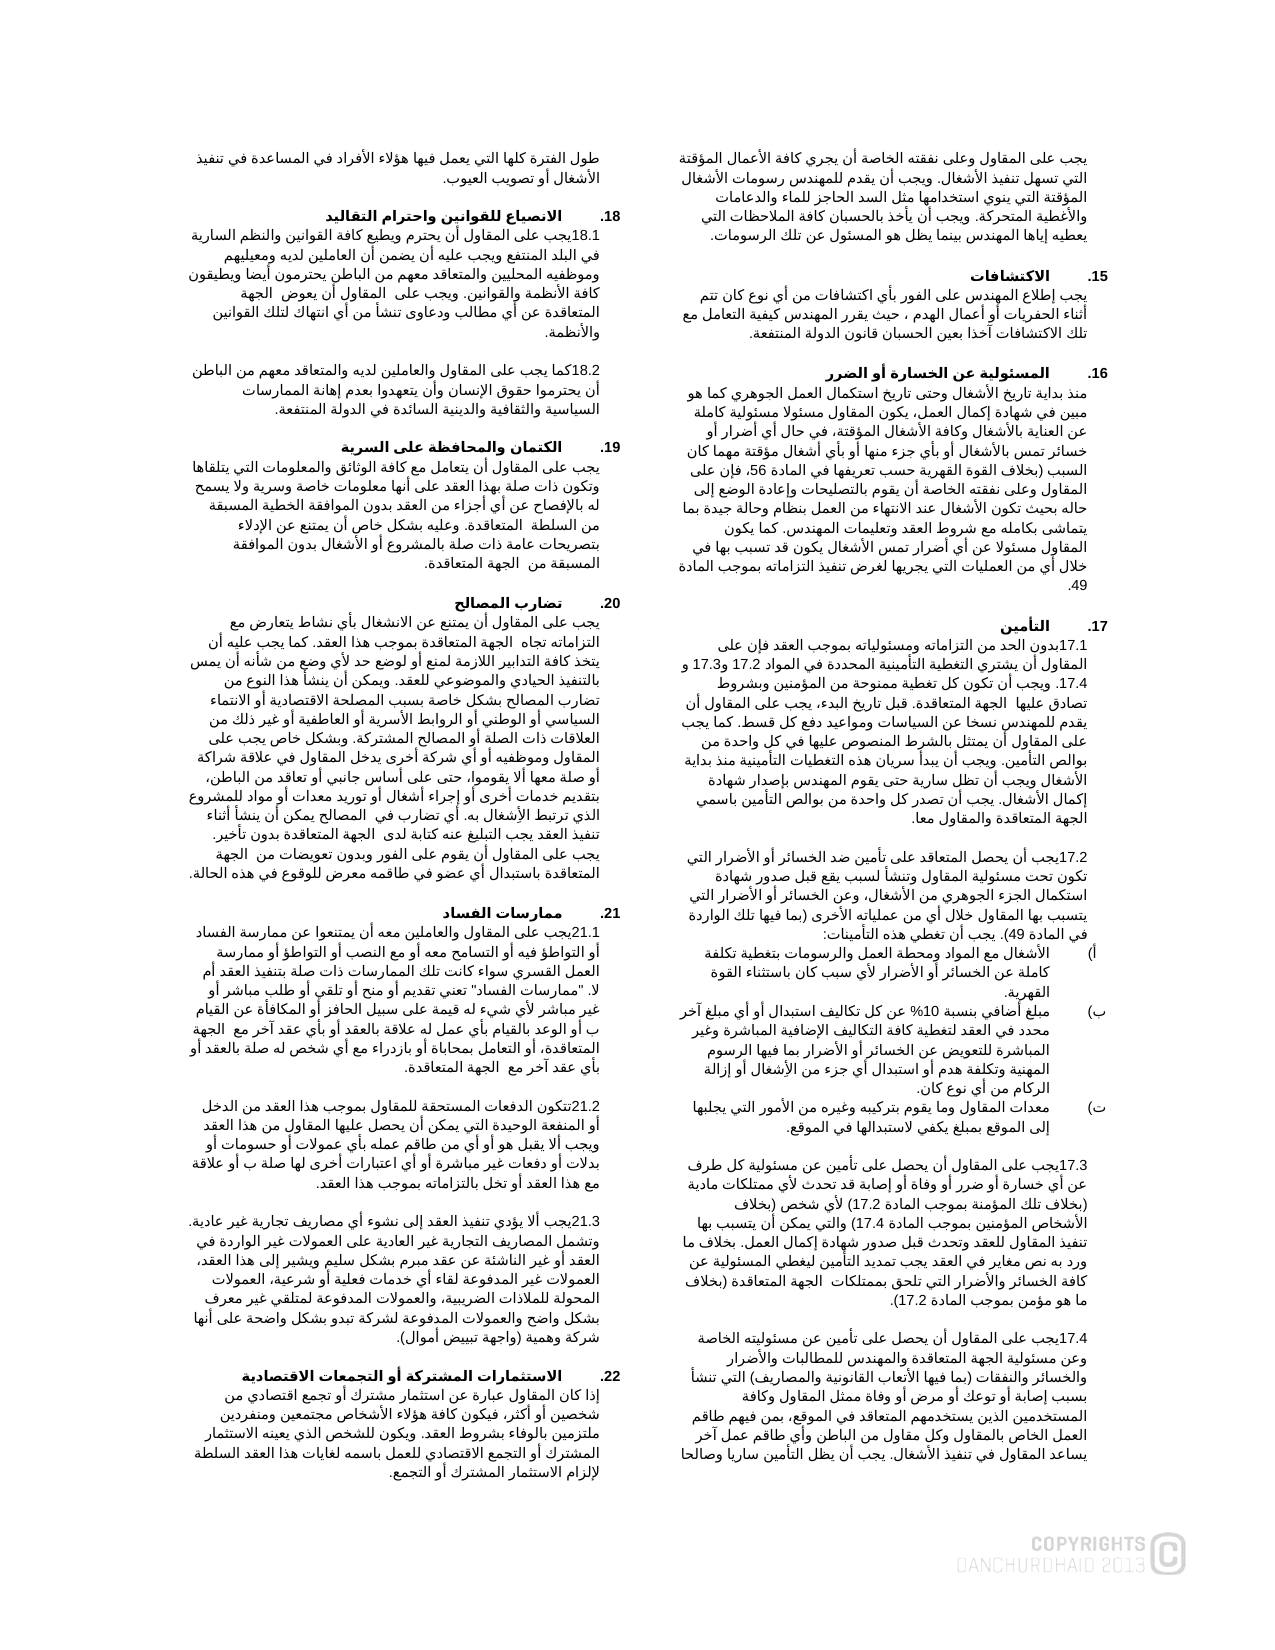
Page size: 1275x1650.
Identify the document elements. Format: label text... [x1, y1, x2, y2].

text يجب إطلاع المهندس على الفور بأي اكتشافات من أي نوع كان تتم أثناء الحفريات أو أعمال الهدم ، حيث يقرر المهندس كيفية التعامل مع تلك الاكتشافات آخذا بعين الحسبان قانون الدولة المنتفعة. [675, 286, 1087, 342]
list الكتمان والمحافظة على السرية [187, 439, 600, 456]
list الانصياع للقوانين واحترام التقاليد [187, 208, 600, 224]
text يجب على المقاول وعلى نفقته الخاصة أن يجري كافة الأعمال المؤقتة التي تسهل تنفيذ الأشغال. ويجب أن يقدم للمهندس رسومات الأشغال المؤقتة التي ينوي استخدامها مثل السد الحاجز للماء والدعامات والأغطية المتحركة. ويجب أن يأخذ بالحسبان كافة الملاحظات التي يعطيه إياها المهندس بينما يظل هو المسئول عن تلك الرسومات. [675, 150, 1087, 244]
picture [951, 1527, 1192, 1575]
text 17.2يجب أن يحصل المتعاقد على تأمين ضد الخسائر أو الأضرار التي تكون تحت مسئولية المقاول وتنشأ لسبب يقع قبل صدور شهادة استكمال الجزء الجوهري من الأشغال، وعن الخسائر أو الأضرار التي يتسبب بها المقاول خلال أي من عملياته الأخرى (بما فيها تلك الواردة في المادة 49). يجب أن تغطي هذه التأمينات: [675, 848, 1087, 942]
text 21.1يجب على المقاول والعاملين معه أن يمتنعوا عن ممارسة الفساد أو التواطؤ فيه أو التسامح معه أو مع النصب أو التواطؤ أو ممارسة العمل القسري سواء كانت تلك الممارسات ذات صلة بتنفيذ العقد أم لا. "ممارسات الفساد" تعني تقديم أو منح أو تلقي أو طلب مباشر أو غير مباشر لأي شيء له قيمة على سبيل الحافز أو المكافأة عن القيام ب أو الوعد بالقيام بأي عمل له علاقة بالعقد أو بأي عقد آخر مع الجهة المتعاقدة، أو التعامل بمحاباة أو بازدراء مع أي شخص له صلة بالعقد أو بأي عقد آخر مع الجهة المتعاقدة. [187, 924, 600, 1076]
text 17.1بدون الحد من التزاماته ومسئولياته بموجب العقد فإن على المقاول أن يشتري التغطية التأمينية المحددة في المواد 17.2 و17.3 و17.4. ويجب أن تكون كل تغطية ممنوحة من المؤمنين وبشروط تصادق عليها الجهة المتعاقدة. قبل تاريخ البدء، يجب على المقاول أن يقدم للمهندس نسخا عن السياسات ومواعيد دفع كل قسط. كما يجب على المقاول أن يمتثل بالشرط المنصوص عليها في كل واحدة من بوالص التأمين. ويجب أن يبدأ سريان هذه التغطيات التأمينية منذ بداية الأشغال ويجب أن تظل سارية حتى يقوم المهندس بإصدار شهادة إكمال الأشغال. يجب أن تصدر كل واحدة من بوالص التأمين باسمي الجهة المتعاقدة والمقاول معا. [675, 636, 1087, 827]
text منذ بداية تاريخ الأشغال وحتى تاريخ استكمال العمل الجوهري كما هو مبين في شهادة إكمال العمل، يكون المقاول مسئولا مسئولية كاملة عن العناية بالأشغال وكافة الأشغال المؤقتة، في حال أي أضرار أو خسائر تمس بالأشغال أو بأي جزء منها أو بأي أشغال مؤقتة مهما كان السبب (بخلاف القوة القهرية حسب تعريفها في المادة 56، فإن على المقاول وعلى نفقته الخاصة أن يقوم بالتصليحات وإعادة الوضع إلى حاله بحيث تكون الأشغال عند الانتهاء من العمل بنظام وحالة جيدة بما يتماشى بكامله مع شروط العقد وتعليمات المهندس. كما يكون المقاول مسئولا عن أي أضرار تمس الأشغال يكون قد تسبب بها في خلال أي من العمليات التي يجريها لغرض تنفيذ التزاماته بموجب المادة 49. [675, 384, 1087, 594]
text 17.3يجب على المقاول أن يحصل على تأمين عن مسئولية كل طرف عن أي خسارة أو ضرر أو وفاة أو إصابة قد تحدث لأي ممتلكات مادية (بخلاف تلك المؤمنة بموجب المادة 17.2) لأي شخص (بخلاف الأشخاص المؤمنين بموجب المادة 17.4) والتي يمكن أن يتسبب بها تنفيذ المقاول للعقد وتحدث قبل صدور شهادة إكمال العمل. بخلاف ما ورد به نص مغاير في العقد يجب تمديد التأمين ليغطي المسئولية عن كافة الخسائر والأضرار التي تلحق بممتلكات الجهة المتعاقدة (بخلاف ما هو مؤمن بموجب المادة 17.2). [675, 1157, 1087, 1308]
list ممارسات الفساد [187, 905, 600, 921]
list الاكتشافات [675, 267, 1087, 284]
list تضارب المصالح [187, 595, 600, 612]
text 17.4يجب على المقاول أن يحصل على تأمين عن مسئوليته الخاصة وعن مسئولية الجهة المتعاقدة والمهندس للمطالبات والأضرار والخسائر والنفقات (بما فيها الأتعاب القانونية والمصاريف) التي تنشأ بسبب إصابة أو توعك أو مرض أو وفاة ممثل المقاول وكافة المستخدمين الذين يستخدمهم المتعاقد في الموقع، بمن فيهم طاقم العمل الخاص بالمقاول وكل مقاول من الباطن وأي طاقم عمل آخر يساعد المقاول في تنفيذ الأشغال. يجب أن يظل التأمين ساريا وصالحا طول الفترة كلها التي يعمل فيها هؤلاء الأفراد في المساعدة في تنفيذ الأشغال أو تصويب العيوب. [675, 1330, 1087, 1463]
text 21.3يجب ألا يؤدي تنفيذ العقد إلى نشوء أي مصاريف تجارية غير عادية. وتشمل المصاريف التجارية غير العادية على العمولات غير الواردة في العقد أو غير الناشئة عن عقد مبرم بشكل سليم ويشير إلى هذا العقد، العمولات غير المدفوعة لقاء أي خدمات فعلية أو شرعية، العمولات المحولة للملاذات الضريبية، والعمولات المدفوعة لمتلقي غير معرف بشكل واضح والعمولات المدفوعة لشركة تبدو بشكل واضحة على أنها شركة وهمية (واجهة تبييض أموال). [187, 1213, 600, 1345]
text إذا كان المقاول عبارة عن استثمار مشترك أو تجمع اقتصادي من شخصين أو أكثر، فيكون كافة هؤلاء الأشخاص مجتمعين ومنفردين ملتزمين بالوفاء بشروط العقد. ويكون للشخص الذي يعينه الاستثمار المشترك أو التجمع الاقتصادي للعمل باسمه لغايات هذا العقد السلطة لإلزام الاستثمار المشترك أو التجمع. [187, 1386, 600, 1480]
list مبلغ أضافي بنسبة 10% عن كل تكاليف استبدال أو أي مبلغ آخر محدد في العقد لتغطية كافة التكاليف الإضافية المباشرة وغير المباشرة للتعويض عن الخسائر أو الأضرار بما فيها الرسوم المهنية وتكلفة هدم أو استبدال أي جزء من الأِشغال أو إزالة الركام من أي نوع كان. [675, 1003, 1087, 1096]
text يجب على المقاول أن يمتنع عن الانشغال بأي نشاط يتعارض مع التزاماته تجاه الجهة المتعاقدة بموجب هذا العقد. كما يجب عليه أن يتخذ كافة التدابير اللازمة لمنع أو لوضع حد لأي وضع من شأنه أن يمس بالتنفيذ الحيادي والموضوعي للعقد. ويمكن أن ينشأ هذا النوع من تضارب المصالح بشكل خاصة بسبب المصلحة الاقتصادية أو الانتماء السياسي أو الوطني أو الروابط الأسرية أو العاطفية أو غير ذلك من العلاقات ذات الصلة أو المصالح المشتركة. وبشكل خاص يجب على المقاول وموظفيه أو أي شركة أخرى يدخل المقاول في علاقة شراكة أو صلة معها ألا يقوموا، حتى على أساس جانبي أو تعاقد من الباطن، بتقديم خدمات أخرى أو إجراء أشغال أو توريد معدات أو مواد للمشروع الذي ترتبط الأِشغال به. أي تضارب في المصالح يمكن أن ينشأ أثناء تنفيذ العقد يجب التبليغ عنه كتابة لدى الجهة المتعاقدة بدون تأخير. يجب على المقاول أن يقوم على الفور وبدون تعويضات من الجهة المتعاقدة باستبدال أي عضو في طاقمه معرض للوقوع في هذه الحالة. [187, 614, 600, 881]
text يجب على المقاول أن يتعامل مع كافة الوثائق والمعلومات التي يتلقاها وتكون ذات صلة بهذا العقد على أنها معلومات خاصة وسرية ولا يسمح له بالإفصاح عن أي أجزاء من العقد بدون الموافقة الخطية المسبقة من السلطة المتعاقدة. وعليه بشكل خاص أن يمتنع عن الإدلاء بتصريحات عامة ذات صلة بالمشروع أو الأشغال بدون الموافقة المسبقة من الجهة المتعاقدة. [187, 458, 600, 571]
list المسئولية عن الخسارة أو الضرر [675, 365, 1087, 382]
list الاستثمارات المشتركة أو التجمعات الاقتصادية [187, 1367, 600, 1384]
text 18.2كما يجب على المقاول والعاملين لديه والمتعاقد معهم من الباطن أن يحترموا حقوق الإنسان وأن يتعهدوا بعدم إهانة الممارسات السياسية والثقافية والدينية السائدة في الدولة المنتفعة. [187, 362, 600, 417]
list معدات المقاول وما يقوم بتركيبه وغيره من الأمور التي يجلبها إلى الموقع بمبلغ يكفي لاستبدالها في الموقع. [675, 1099, 1087, 1135]
text 18.1يجب على المقاول أن يحترم ويطيع كافة القوانين والنظم السارية في البلد المنتفع ويجب عليه أن يضمن أن العاملين لديه ومعيليهم وموظفيه المحليين والمتعاقد معهم من الباطن يحترمون أيضا ويطيقون كافة الأنظمة والقوانين. ويجب على المقاول أن يعوض الجهة المتعاقدة عن أي مطالب ودعاوى تنشأ من أي انتهاك لتلك القوانين والأنظمة. [187, 227, 600, 340]
list الأشغال مع المواد ومحطة العمل والرسومات بتغطية تكلفة كاملة عن الخسائر أو الأضرار لأي سبب كان باستثناء القوة القهرية. [675, 945, 1087, 1000]
list التأمين [675, 617, 1087, 634]
text 21.2تتكون الدفعات المستحقة للمقاول بموجب هذا العقد من الدخل أو المنفعة الوحيدة التي يمكن أن يحصل عليها المقاول من هذا العقد ويجب ألا يقبل هو أو أي من طاقم عمله بأي عمولات أو حسومات أو بدلات أو دفعات غير مباشرة أو أي اعتبارات أخرى لها صلة ب أو علاقة مع هذا العقد أو تخل بالتزاماته بموجب هذا العقد. [187, 1097, 600, 1191]
